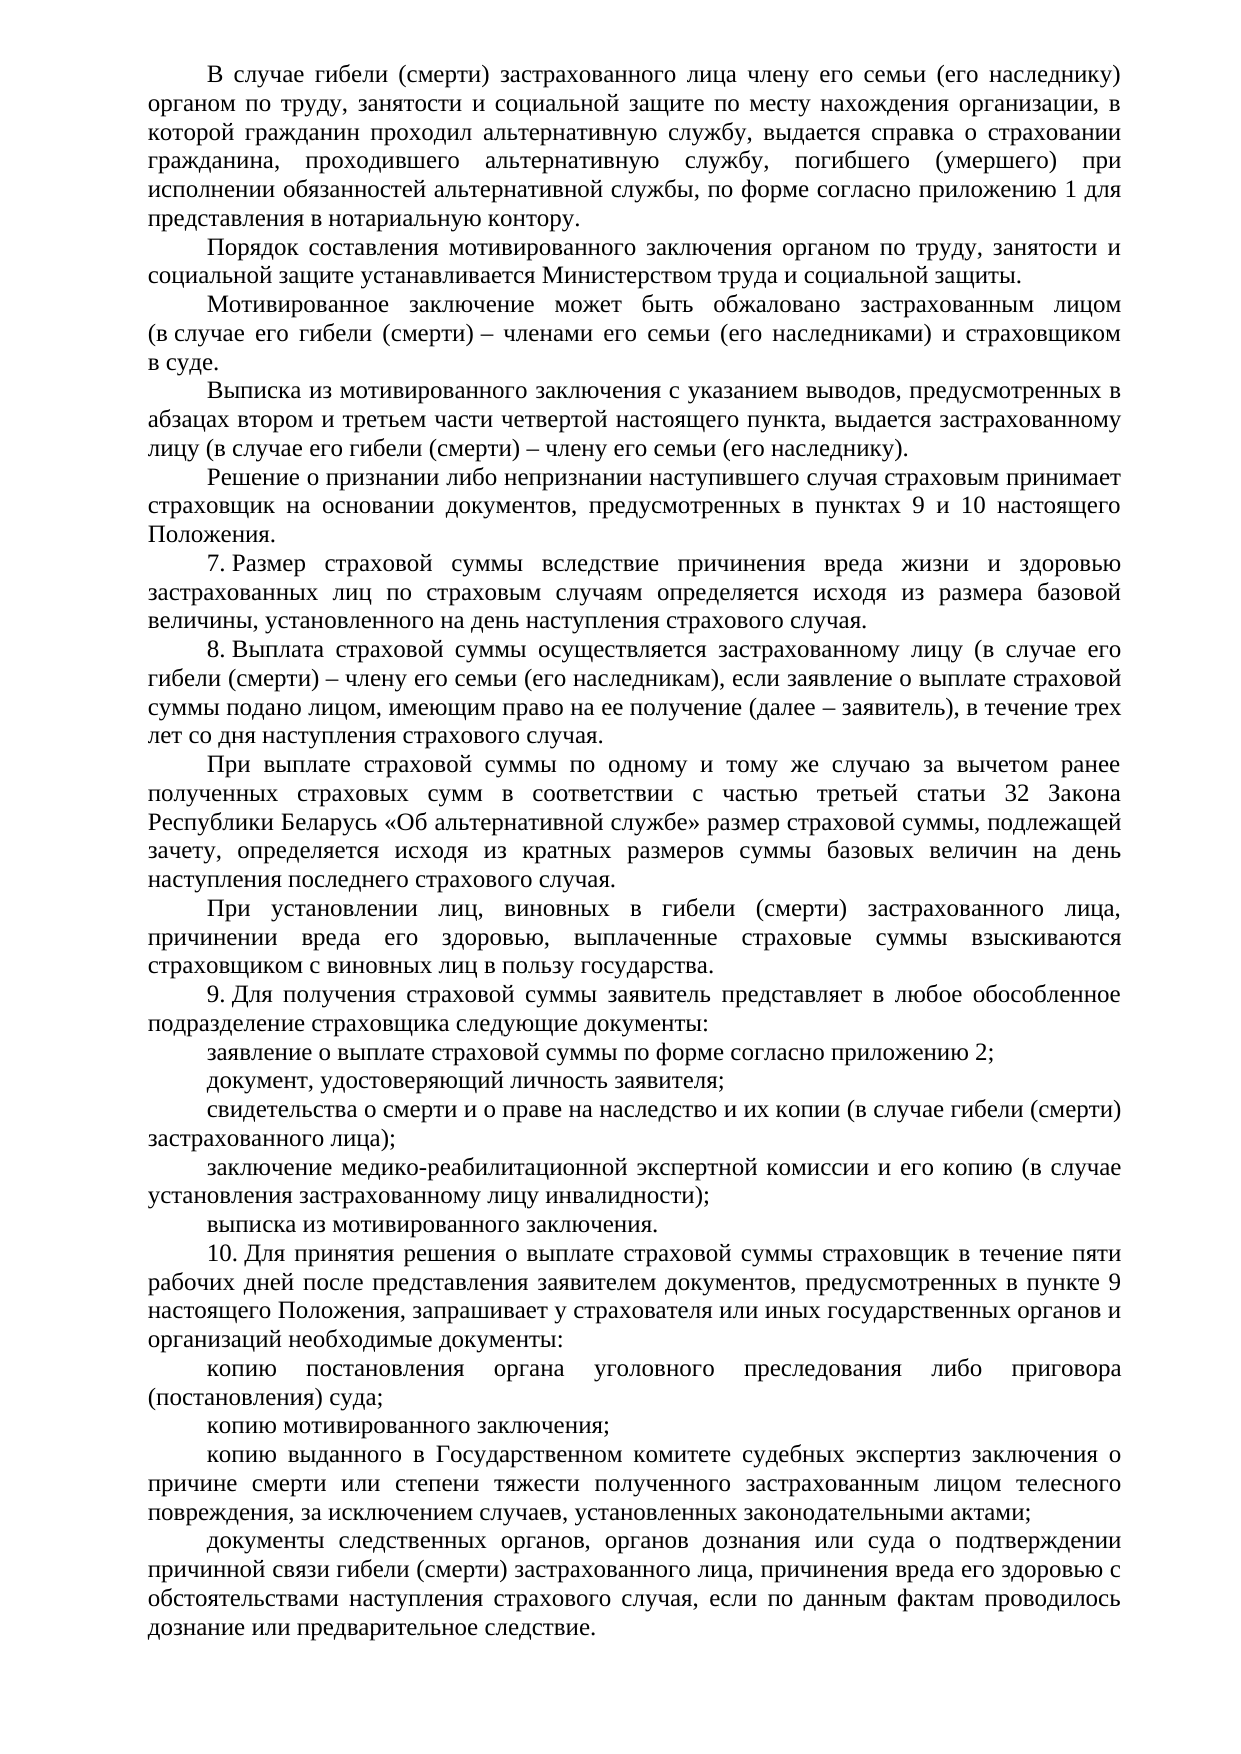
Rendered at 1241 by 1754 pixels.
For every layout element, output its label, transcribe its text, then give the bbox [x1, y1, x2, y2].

text 9. Для получения страховой суммы заявитель представляет в любое обособленное подразделение страховщика следующие документы: [148, 979, 1122, 1037]
text документы следственных органов, органов дознания или суда о подтверждении причинной связи гибели (смерти) застрахованного лица, причинения вреда его здоровью с обстоятельствами наступления страхового случая, если по данным фактам проводилось дознание или предварительное следствие. [148, 1525, 1122, 1640]
text 7. Размер страховой суммы вследствие причинения вреда жизни и здоровью застрахованных лиц по страховым случаям определяется исходя из размера базовой величины, установленного на день наступления страхового случая. [148, 548, 1122, 634]
text Порядок составления мотивированного заключения органом по труду, занятости и социальной защите устанавливается Министерством труда и социальной защиты. [148, 232, 1122, 289]
text копию мотивированного заключения; [148, 1410, 1122, 1439]
text Решение о признании либо непризнании наступившего случая страховым принимает страховщик на основании документов, предусмотренных в пунктах 9 и 10 настоящего Положения. [148, 462, 1122, 548]
text свидетельства о смерти и о праве на наследство и их копии (в случае гибели (смерти) застрахованного лица); [148, 1094, 1122, 1152]
text 10. Для принятия решения о выплате страховой суммы страховщик в течение пяти рабочих дней после представления заявителем документов, предусмотренных в пункте 9 настоящего Положения, запрашивает у страхователя или иных государственных органов и организаций необходимые документы: [148, 1238, 1122, 1353]
text выписка из мотивированного заключения. [148, 1209, 1122, 1238]
text В случае гибели (смерти) застрахованного лица члену его семьи (его наследнику) органом по труду, занятости и социальной защите по месту нахождения организации, в которой гражданин проходил альтернативную службу, выдается справка о страховании гражданина, проходившего альтернативную службу, погибшего (умершего) при исполнении обязанностей альтернативной службы, по форме согласно приложению 1 для представления в нотариальную контору. [148, 59, 1122, 232]
text Мотивированное заключение может быть обжаловано застрахованным лицом (в случае его гибели (смерти) – членами его семьи (его наследниками) и страховщиком в суде. [148, 289, 1122, 375]
text заявление о выплате страховой суммы по форме согласно приложению 2; [148, 1037, 1122, 1065]
text заключение медико-реабилитационной экспертной комиссии и его копию (в случае установления застрахованному лицу инвалидности); [148, 1152, 1122, 1209]
text копию выданного в Государственном комитете судебных экспертиз заключения о причине смерти или степени тяжести полученного застрахованным лицом телесного повреждения, за исключением случаев, установленных законодательными актами; [148, 1439, 1122, 1525]
text копию постановления органа уголовного преследования либо приговора (постановления) суда; [148, 1353, 1122, 1410]
text При установлении лиц, виновных в гибели (смерти) застрахованного лица, причинении вреда его здоровью, выплаченные страховые суммы взыскиваются страховщиком с виновных лиц в пользу государства. [148, 893, 1122, 979]
text документ, удостоверяющий личность заявителя; [148, 1065, 1122, 1094]
text Выписка из мотивированного заключения с указанием выводов, предусмотренных в абзацах втором и третьем части четвертой настоящего пункта, выдается застрахованному лицу (в случае его гибели (смерти) – члену его семьи (его наследнику). [148, 375, 1122, 462]
text 8. Выплата страховой суммы осуществляется застрахованному лицу (в случае его гибели (смерти) – члену его семьи (его наследникам), если заявление о выплате страховой суммы подано лицом, имеющим право на ее получение (далее – заявитель), в течение трех лет со дня наступления страхового случая. [148, 634, 1122, 749]
text При выплате страховой суммы по одному и тому же случаю за вычетом ранее полученных страховых сумм в соответствии с частью третьей статьи 32 Закона Республики Беларусь «Об альтернативной службе» размер страховой суммы, подлежащей зачету, определяется исходя из кратных размеров суммы базовых величин на день наступления последнего страхового случая. [148, 749, 1122, 893]
